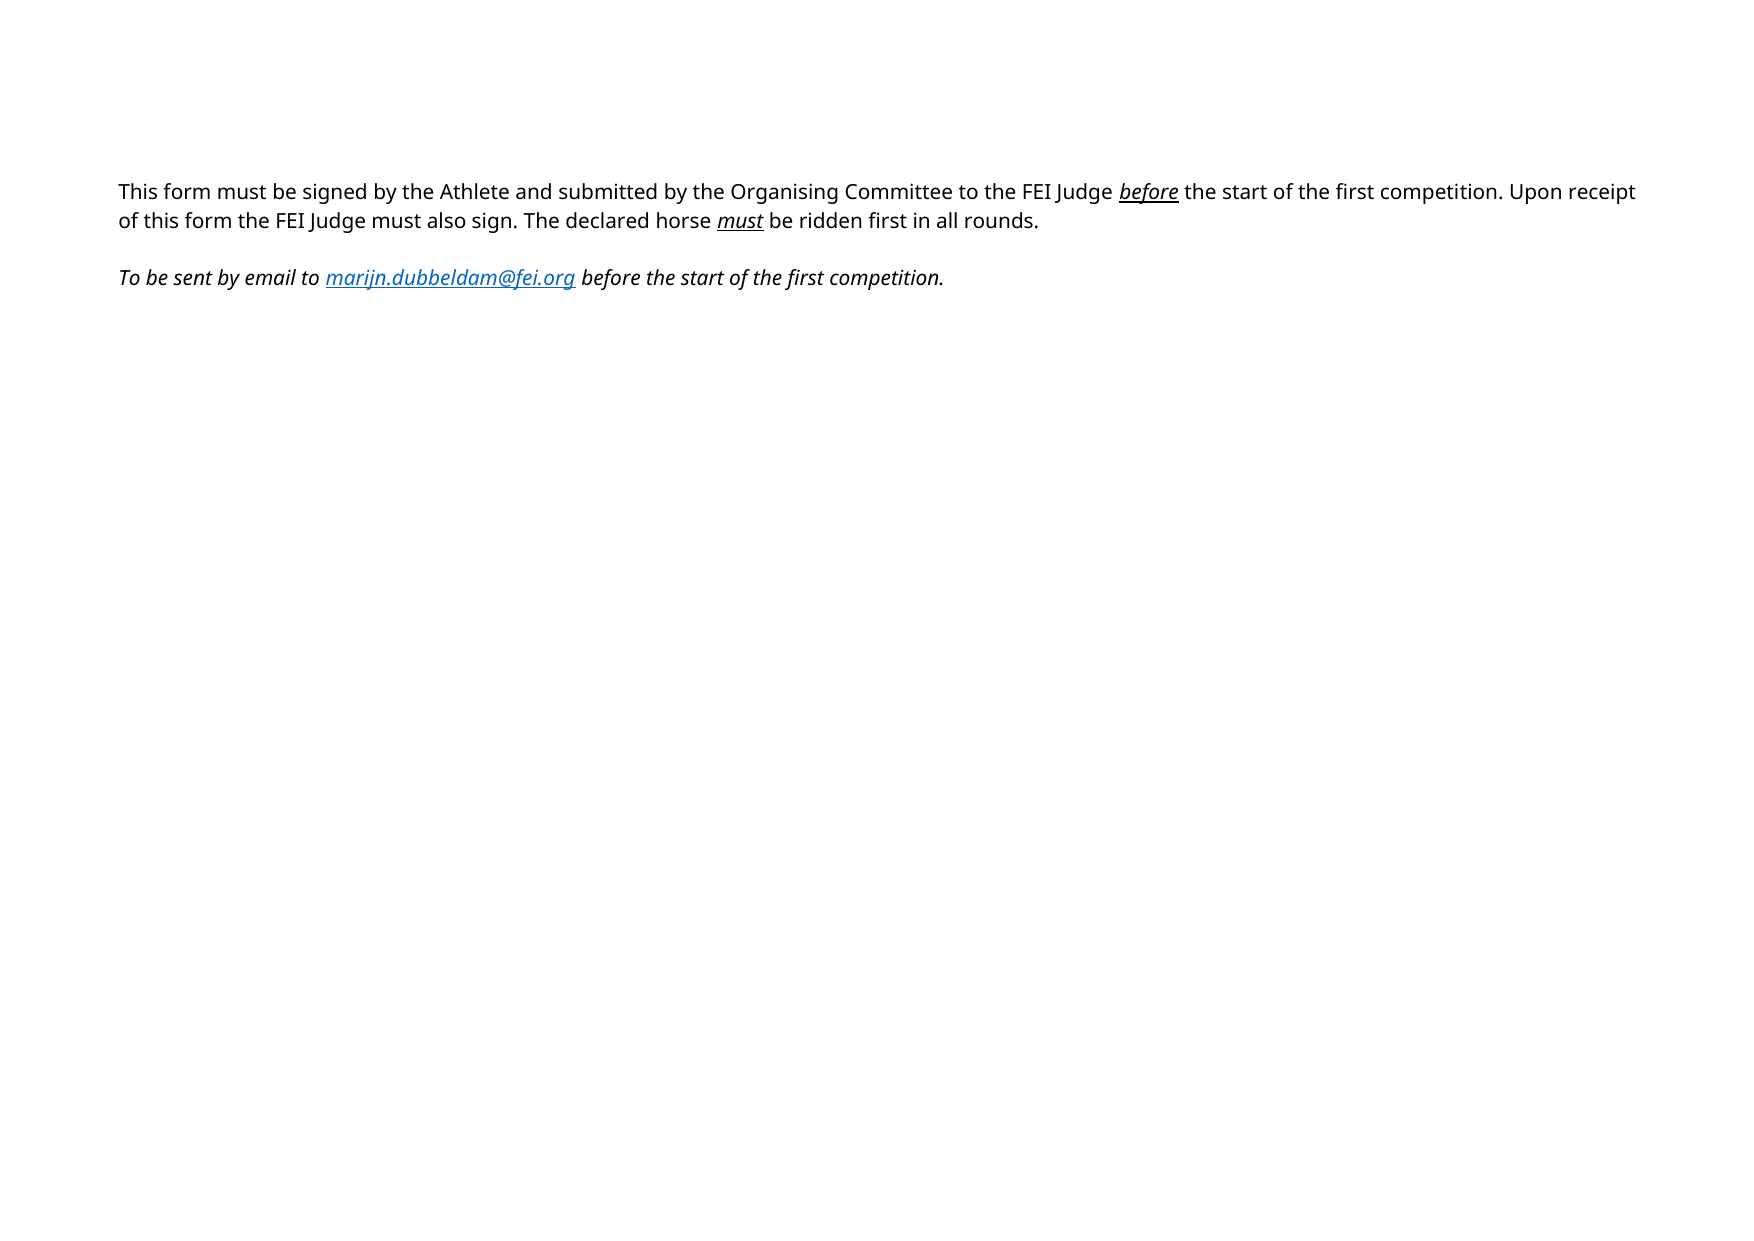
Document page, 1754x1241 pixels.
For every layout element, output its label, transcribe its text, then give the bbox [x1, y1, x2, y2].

text To be sent by email to marijn.dubbeldam@fei.org before the start of the first competition. [118, 263, 1636, 291]
text This form must be signed by the Athlete and submitted by the Organising Committee to the FEI Judge before the start of the first competition. Upon receipt of this form the FEI Judge must also sign. The declared horse must be ridden first in all rounds. [118, 177, 1636, 234]
